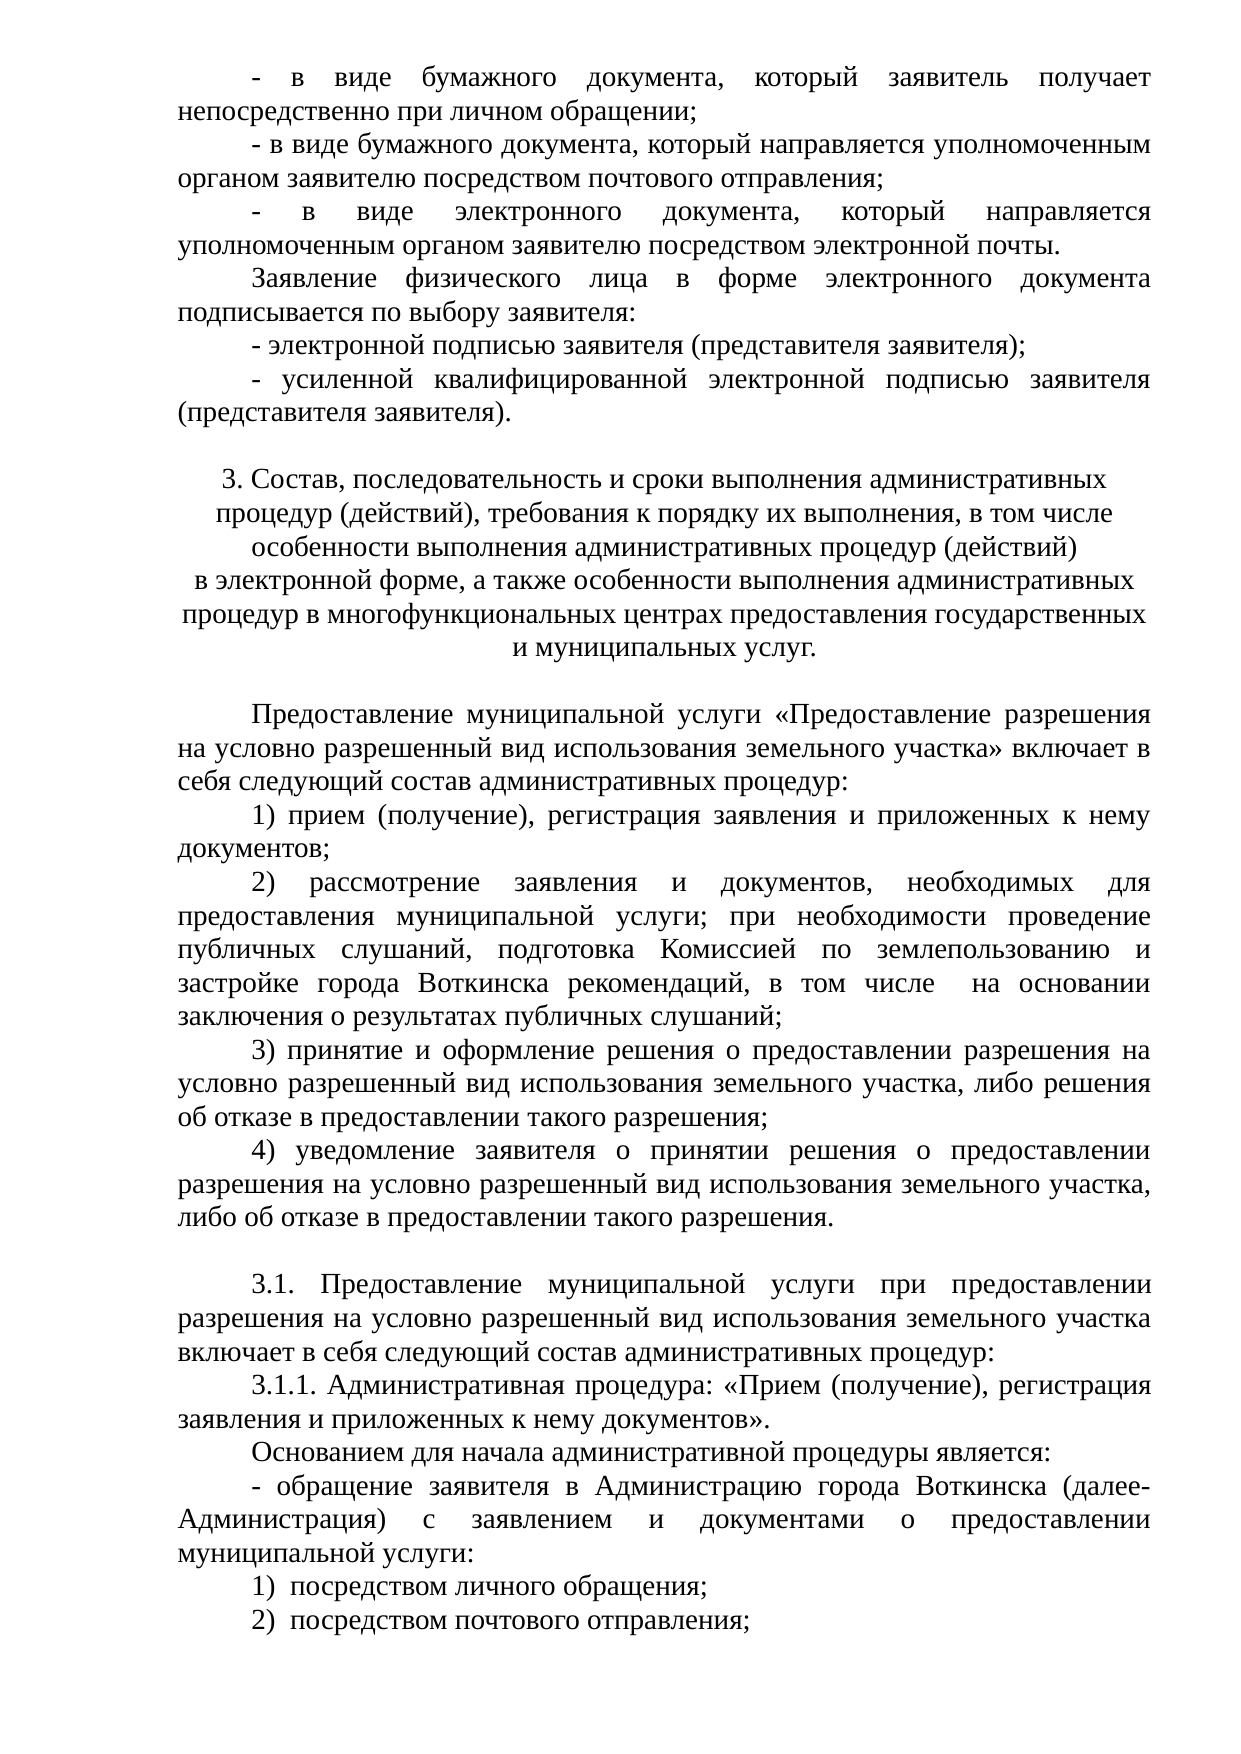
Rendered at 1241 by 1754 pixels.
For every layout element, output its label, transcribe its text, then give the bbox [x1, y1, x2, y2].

text - обращение заявителя в Администрацию города Воткинска (далее-Администрация) с заявлением и документами о предоставлении муниципальной услуги: [177, 1468, 1152, 1568]
text 3. Состав, последовательность и сроки выполнения административных процедур (действий), требования к порядку их выполнения, в том числе особенности выполнения административных процедур (действий) [177, 462, 1152, 562]
text - усиленной квалифицированной электронной подписью заявителя (представителя заявителя). [177, 361, 1152, 428]
text 2) посредством почтового отправления; [177, 1602, 1152, 1636]
text 4) уведомление заявителя о принятии решения о предоставлении разрешения на условно разрешенный вид использования земельного участка, либо об отказе в предоставлении такого разрешения. [177, 1132, 1152, 1233]
text - в виде бумажного документа, который направляется уполномоченным органом заявителю посредством почтового отправления; [177, 126, 1152, 193]
text Предоставление муниципальной услуги «Предоставление разрешения на условно разрешенный вид использования земельного участка» включает в себя следующий состав административных процедур: [177, 696, 1152, 797]
text Основанием для начала административной процедуры является: [177, 1434, 1152, 1468]
text 2) рассмотрение заявления и документов, необходимых для предоставления муниципальной услуги; при необходимости проведение публичных слушаний, подготовка Комиссией по землепользованию и застройке города Воткинска рекомендаций, в том числе на основании заключения о результатах публичных слушаний; [177, 864, 1152, 1032]
text - электронной подписью заявителя (представителя заявителя); [177, 327, 1152, 361]
text 3.1.1. Административная процедура: «Прием (получение), регистрация заявления и приложенных к нему документов». [177, 1367, 1152, 1434]
text - в виде бумажного документа, который заявитель получает непосредственно при личном обращении; [177, 59, 1152, 126]
text в электронной форме, а также особенности выполнения административных процедур в многофункциональных центрах предоставления государственных и муниципальных услуг. [177, 562, 1152, 663]
text 1) посредством личного обращения; [177, 1568, 1152, 1602]
text 1) прием (получение), регистрация заявления и приложенных к нему документов; [177, 797, 1152, 864]
text 3.1. Предоставление муниципальной услуги при предоставлении разрешения на условно разрешенный вид использования земельного участка включает в себя следующий состав административных процедур: [177, 1267, 1152, 1367]
text Заявление физического лица в форме электронного документа подписывается по выбору заявителя: [177, 260, 1152, 327]
text 3) принятие и оформление решения о предоставлении разрешения на условно разрешенный вид использования земельного участка, либо решения об отказе в предоставлении такого разрешения; [177, 1032, 1152, 1132]
text - в виде электронного документа, который направляется уполномоченным органом заявителю посредством электронной почты. [177, 193, 1152, 260]
